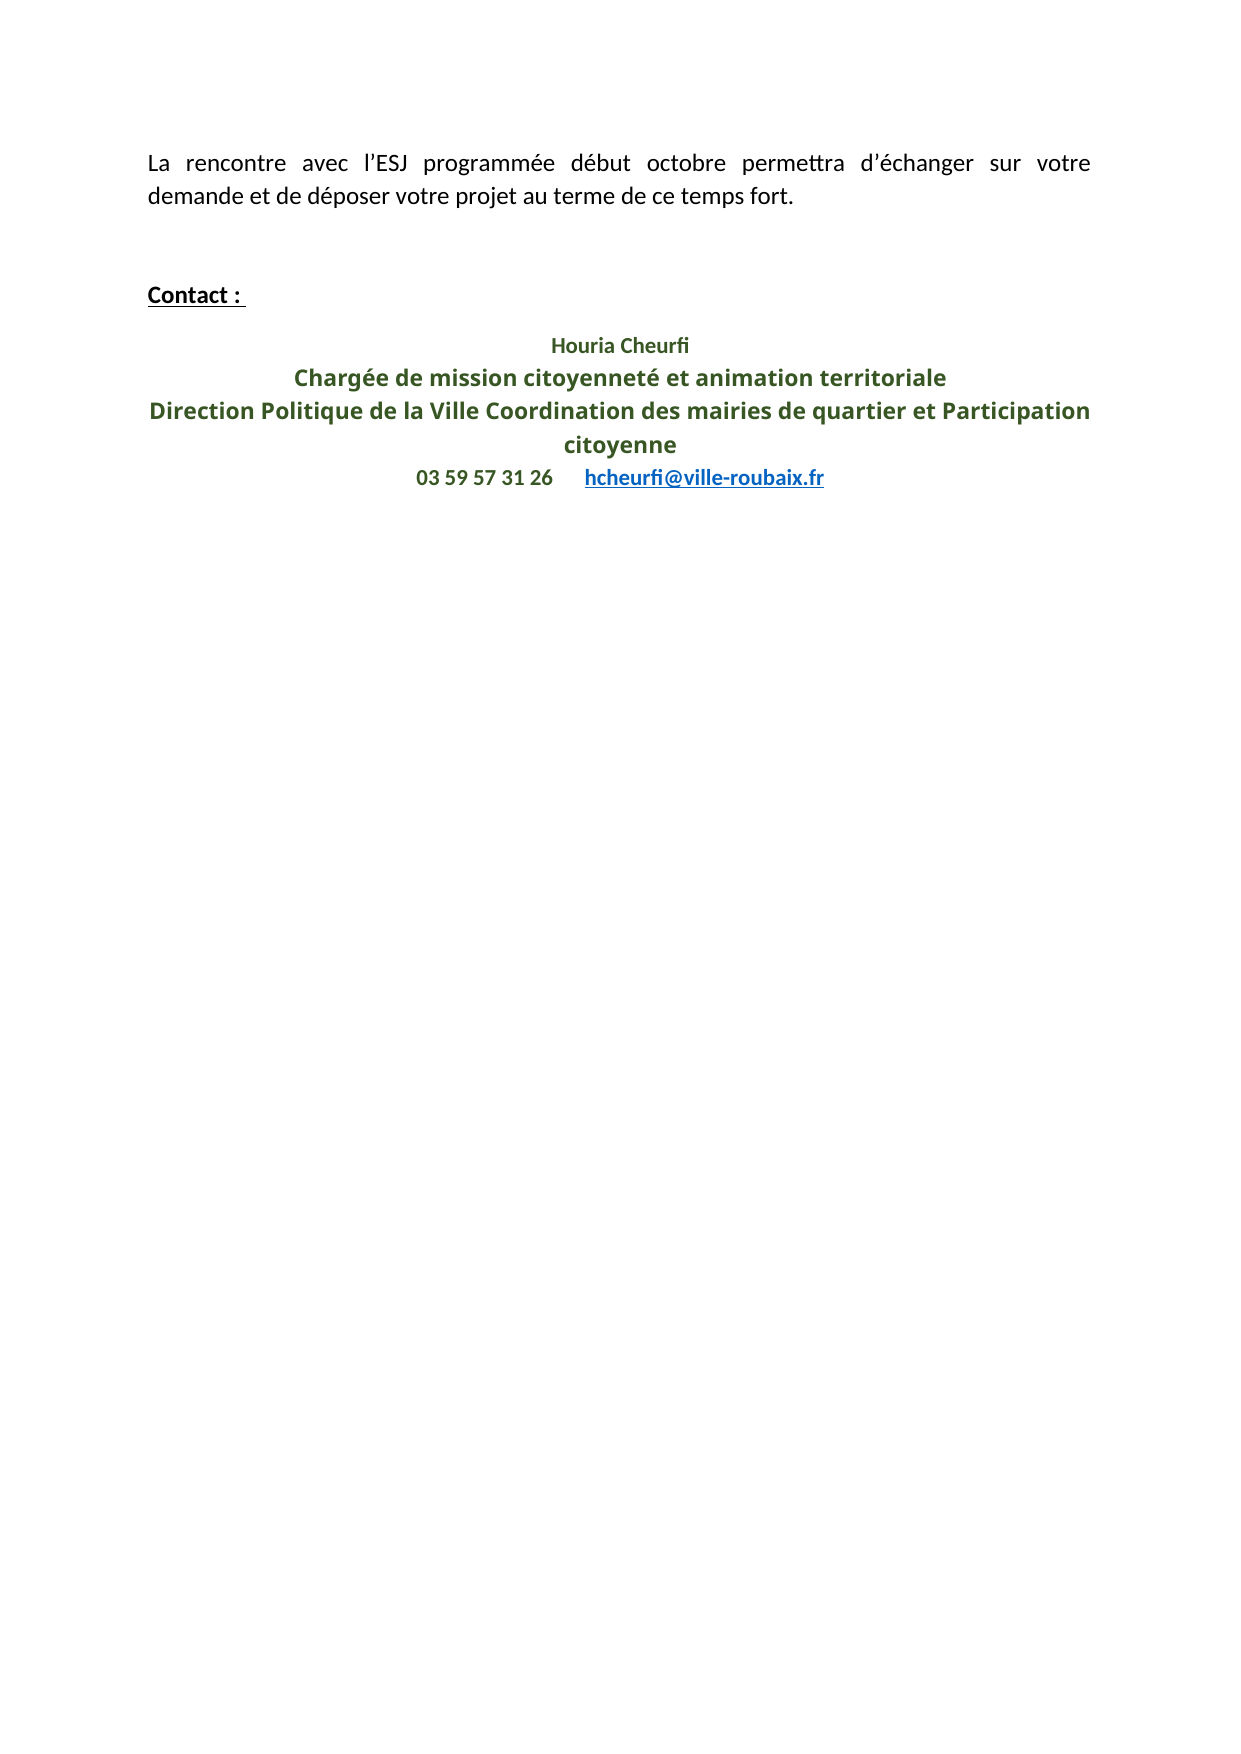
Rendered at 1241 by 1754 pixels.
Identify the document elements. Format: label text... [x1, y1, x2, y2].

text Houria Cheurfi [148, 331, 1093, 359]
text La rencontre avec l’ESJ programmée début octobre permettra d’échanger sur votre demande et de déposer votre projet au terme de ce temps fort. [148, 148, 1093, 211]
text Direction Politique de la Ville Coordination des mairies de quartier et Participation citoyenne [148, 395, 1093, 460]
text Contact : [148, 280, 1093, 310]
text Chargée de mission citoyenneté et animation territoriale [148, 362, 1093, 393]
text 03 59 57 31 26 hcheurfi@ville-roubaix.fr [148, 463, 1093, 491]
